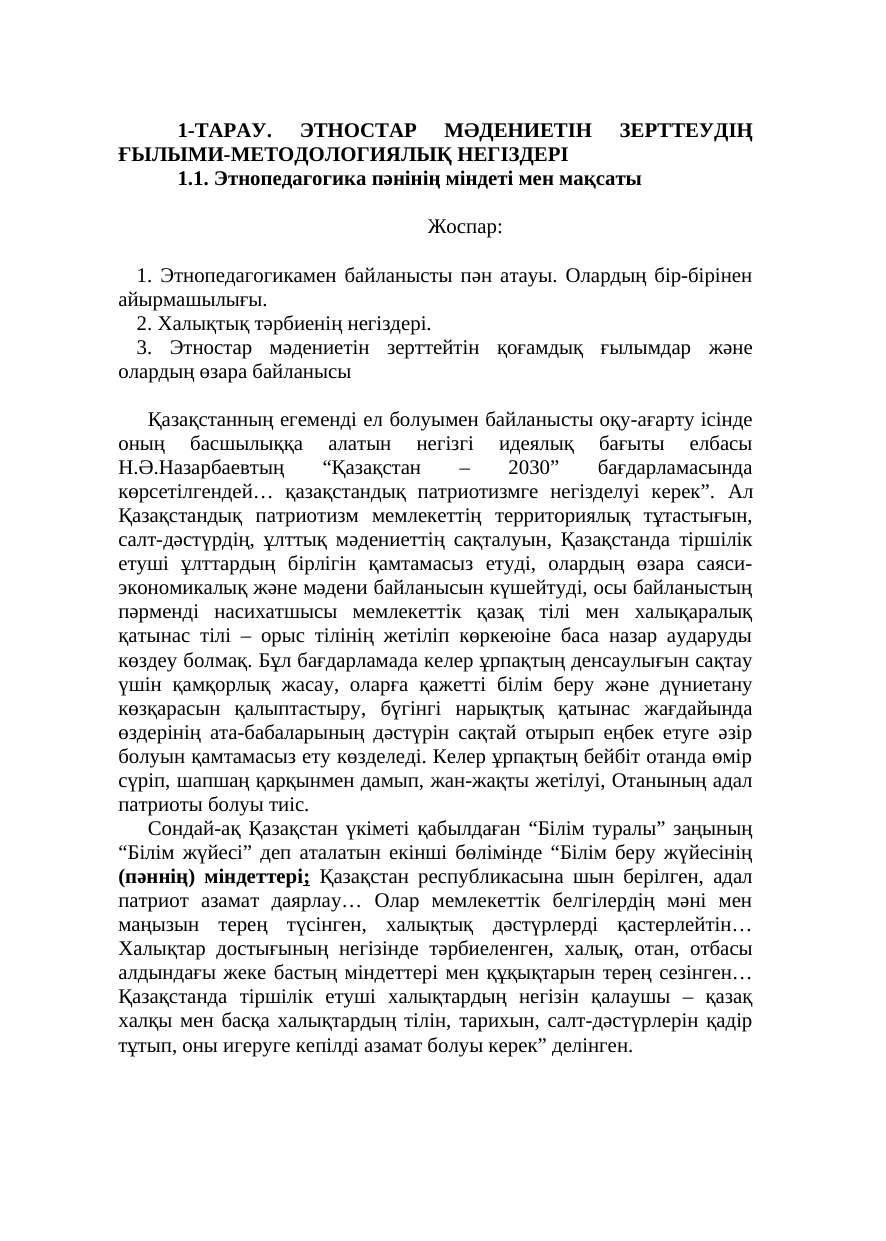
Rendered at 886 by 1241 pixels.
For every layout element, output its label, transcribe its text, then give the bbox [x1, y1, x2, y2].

text 3. Этностар мәдениетiн зерттейтiн қоғамдық ғылымдар және олардың өзара байланысы [118, 335, 753, 383]
text 1. Этнопедагогикамен байланысты пән атауы. Олардың бiр-бiрiнен айырмашылығы. [118, 262, 753, 311]
text 2. Халықтық тәрбиенің негіздері. [118, 311, 753, 335]
text 1.1. Этнопедагогика пәнiнiң мiндетi мен мақсаты [118, 166, 753, 190]
text Жоспар: [118, 214, 753, 238]
text Қазақстанның егемендi ел болуымен байланысты оқу-ағарту iсiнде оның басшылыққа алатын негiзгi идеялық бағыты елбасы Н.Ә.Назарбаевтың “Қазақстан – 2030” бағдарламасында көрсетiлгендей… қазақстандық патриотизмге негiзделуi керек”. Ал Қазақстандық патриотизм мемлекеттiң территориялық тұтастығын, салт-дәстүрдiң, ұлттық мәдениеттiң сақталуын, Қазақстанда тiршiлiк етушi ұлттардың бiрлiгiн қамтамасыз етудi, олардың өзара саяси-экономикалық және мәдени байланысын күшейтудi, осы байланыстың пәрмендi насихатшысы мемлекеттiк қазақ тiлi мен халықаралық қатынас тiлi – орыс тiлiнiң жетiлiп көркеюiне баса назар аударуды көздеу болмақ. Бұл бағдарламада келер ұрпақтың денсаулығын сақтау үшiн қамқорлық жасау, оларға қажеттi бiлiм беру және дүниетану көзқарасын қалыптастыру, бүгiнгi нарықтық қатынас жағдайында өздерiнiң ата-бабаларының дәстүрiн сақтай отырып еңбек етуге әзiр болуын қамтамасыз ету көзделедi. Келер ұрпақтың бейбiт отанда өмiр сүрiп, шапшаң қарқынмен дамып, жан-жақты жетiлуi, Отанының адал патриоты болуы тиiс. [118, 407, 753, 816]
text 1-тарау. ЭТНОСТАР МӘДЕНИЕТIН ЗЕРТТЕУДIҢ ҒЫЛЫМИ-МЕТОДОЛОГИЯЛЫҚ НЕГIЗДЕРI [118, 118, 753, 166]
text Сондай-ақ Қазақстан үкiметi қабылдаған “Бiлiм туралы” заңының “Бiлiм жүйесi” деп аталатын екiншi бөлiмiнде “Бiлiм беру жүйесiнiң (пәннiң) мiндеттерi; Қазақстан республикасына шын берiлген, адал патриот азамат даярлау… Олар мемлекеттiк белгiлердiң мәнi мен маңызын терең түсiнген, халықтық дәстүрлердi қастерлейтiн… Халықтар достығының негiзiнде тәрбиеленген, халық, отан, отбасы алдындағы жеке бастың мiндеттерi мен құқықтарын терең сезiнген… Қазақстанда тiршiлiк етушi халықтардың негiзiн қалаушы – қазақ халқы мен басқа халықтардың тiлiн, тарихын, салт-дәстүрлерiн қадiр тұтып, оны игеруге кепiлдi азамат болуы керек” делiнген. [118, 816, 753, 1057]
